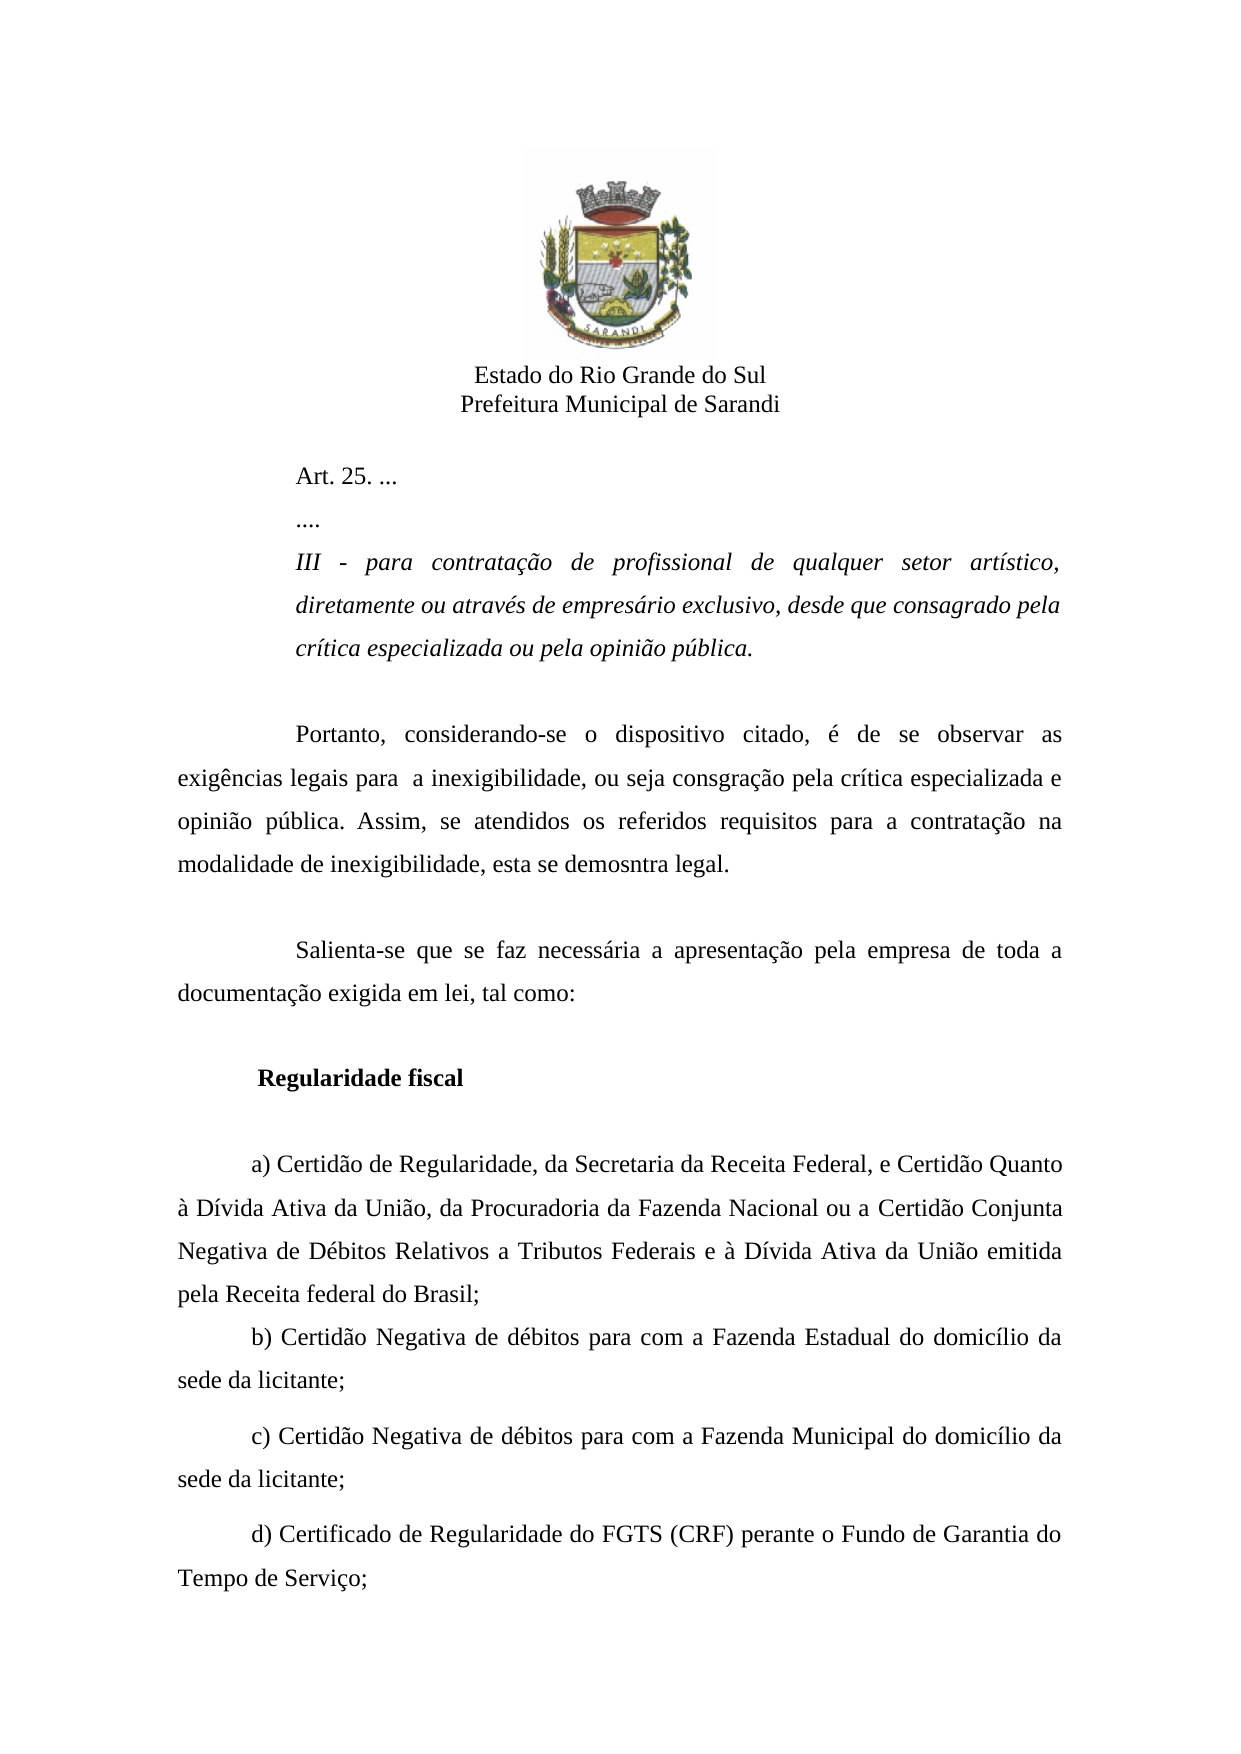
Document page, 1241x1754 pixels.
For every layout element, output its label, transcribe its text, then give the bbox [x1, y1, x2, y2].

text a) Certidão de Regularidade, da Secretaria da Receita Federal, e Certidão Quanto à Dívida Ativa da União, da Procuradoria da Fazenda Nacional ou a Certidão Conjunta Negativa de Débitos Relativos a Tributos Federais e à Dívida Ativa da União emitida pela Receita federal do Brasil; [177, 1149, 1063, 1308]
text Salienta-se que se faz necessária a apresentação pela empresa de toda a documentação exigida em lei, tal como: [177, 935, 1063, 1007]
text b) Certidão Negativa de débitos para com a Fazenda Estadual do domicílio da sede da licitante; [177, 1322, 1063, 1394]
text Portanto, considerando-se o dispositivo citado, é de se observar as exigências legais para a inexigibilidade, ou seja consgração pela crítica especializada e opinião pública. Assim, se atendidos os referidos requisitos para a contratação na modalidade de inexigibilidade, esta se demosntra legal. [177, 719, 1063, 878]
text c) Certidão Negativa de débitos para com a Fazenda Municipal do domicílio da sede da licitante; [177, 1421, 1063, 1493]
picture [524, 147, 717, 361]
text d) Certificado de Regularidade do FGTS (CRF) perante o Fundo de Garantia do Tempo de Serviço; [177, 1519, 1063, 1591]
text Art. 25. ... [177, 461, 1063, 489]
text III - para contratação de profissional de qualquer setor artístico, diretamente ou através de empresário exclusivo, desde que consagrado pela crítica especializada ou pela opinião pública. [295, 547, 1063, 662]
text Prefeitura Municipal de Sarandi [177, 389, 1063, 418]
text Estado do Rio Grande do Sul [177, 360, 1063, 389]
text .... [177, 504, 1063, 533]
text Regularidade fiscal [177, 1063, 1063, 1092]
